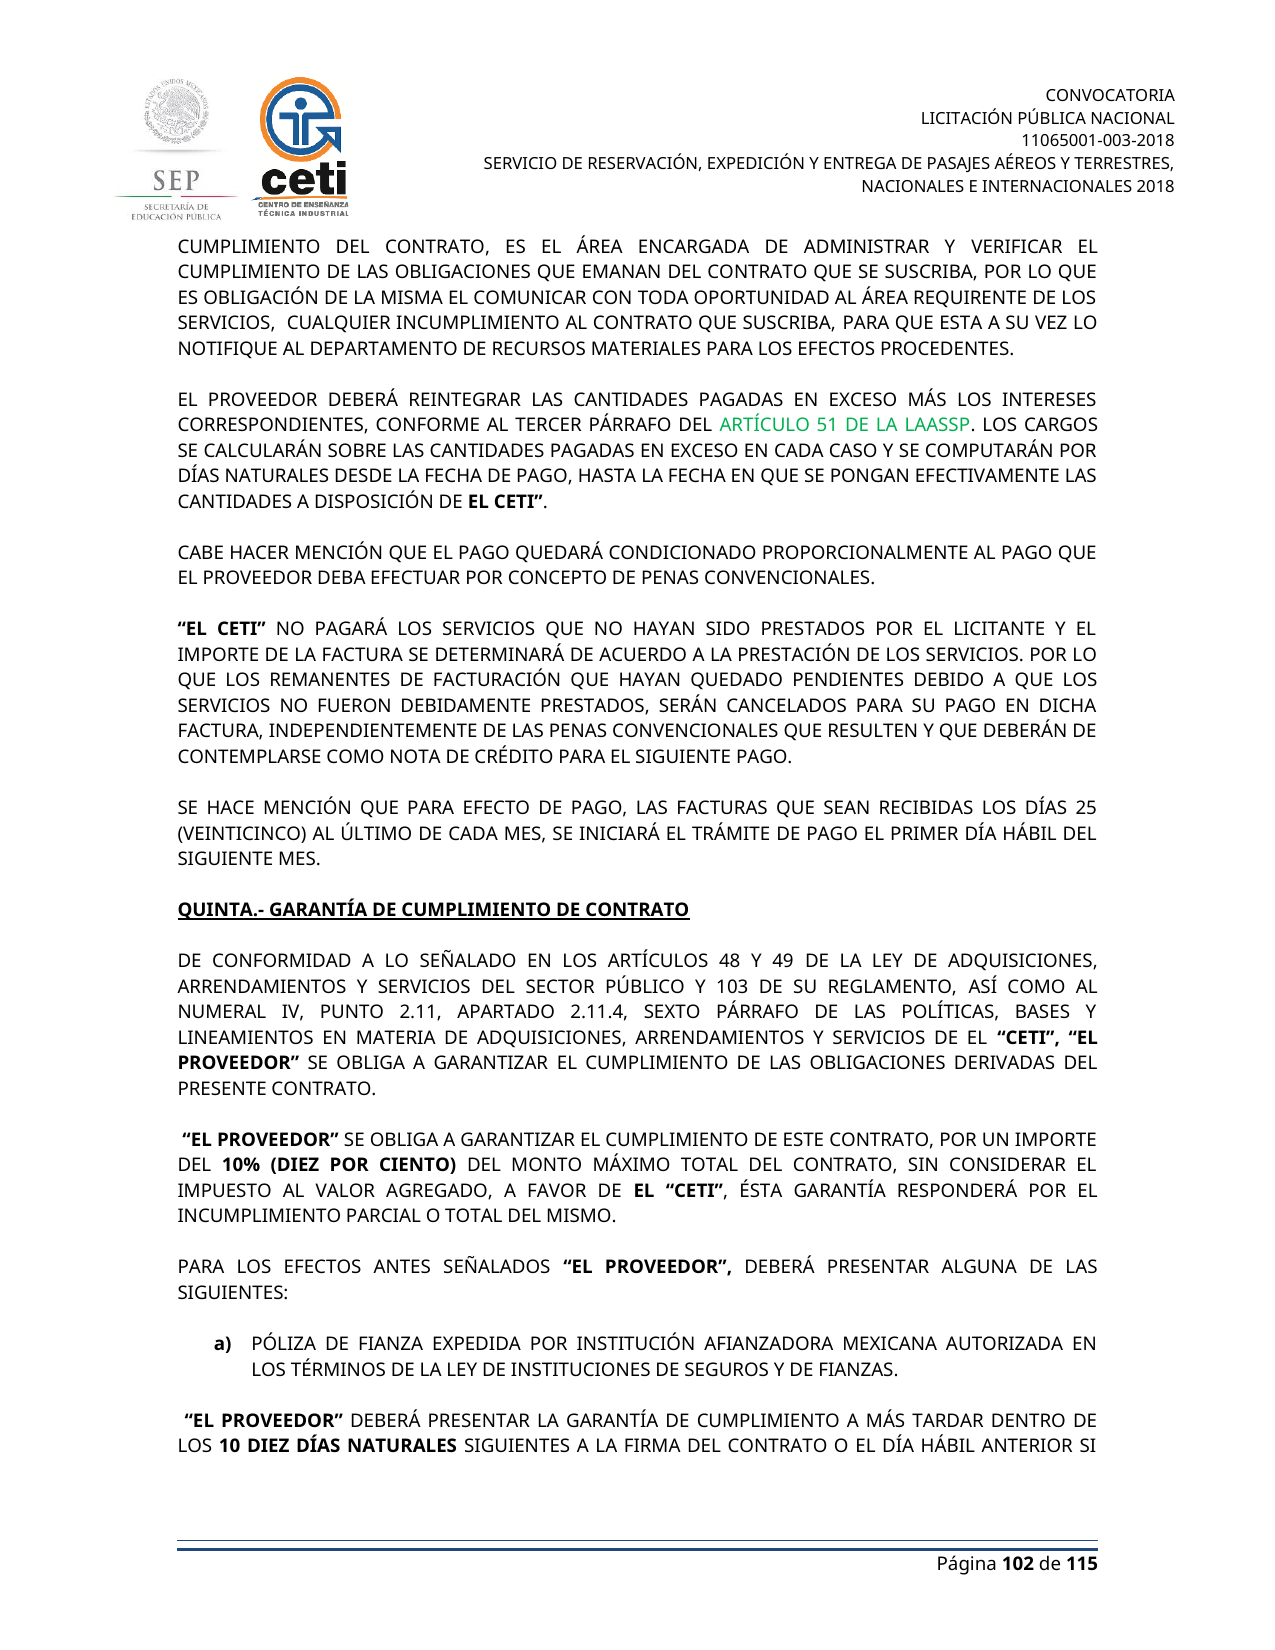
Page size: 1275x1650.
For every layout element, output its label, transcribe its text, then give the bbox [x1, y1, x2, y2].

text SE HACE MENCIÓN QUE PARA EFECTO DE PAGO, LAS FACTURAS QUE SEAN RECIBIDAS LOS DÍAS 25 (VEINTICINCO) AL ÚLTIMO DE CADA MES, SE INICIARÁ EL TRÁMITE DE PAGO EL PRIMER DÍA HÁBIL DEL SIGUIENTE MES. [177, 794, 1098, 871]
picture [251, 77, 349, 216]
text CABE HACER MENCIÓN QUE EL PAGO QUEDARÁ CONDICIONADO PROPORCIONALMENTE AL PAGO QUE EL PROVEEDOR DEBA EFECTUAR POR CONCEPTO DE PENAS CONVENCIONALES. [177, 539, 1098, 590]
text “EL PROVEEDOR” SE OBLIGA A GARANTIZAR EL CUMPLIMIENTO DE ESTE CONTRATO, POR UN IMPORTE DEL 10% (DIEZ POR CIENTO) DEL MONTO MÁXIMO TOTAL DEL CONTRATO, SIN CONSIDERAR EL IMPUESTO AL VALOR AGREGADO, A FAVOR DE EL “CETI”, ÉSTA GARANTÍA RESPONDERÁ POR EL INCUMPLIMIENTO PARCIAL O TOTAL DEL MISMO. [177, 1126, 1098, 1228]
picture [103, 73, 249, 233]
text EL PROVEEDOR DEBERÁ REINTEGRAR LAS CANTIDADES PAGADAS EN EXCESO MÁS LOS INTERESES CORRESPONDIENTES, CONFORME AL TERCER PÁRRAFO DEL ARTÍCULO 51 DE LA LAASSP. LOS CARGOS SE CALCULARÁN SOBRE LAS CANTIDADES PAGADAS EN EXCESO EN CADA CASO Y SE COMPUTARÁN POR DÍAS NATURALES DESDE LA FECHA DE PAGO, HASTA LA FECHA EN QUE SE PONGAN EFECTIVAMENTE LAS CANTIDADES A DISPOSICIÓN DE EL CETI”. [177, 386, 1098, 514]
text DE CONFORMIDAD A LO SEÑALADO EN LOS ARTÍCULOS 48 Y 49 DE LA LEY DE ADQUISICIONES, ARRENDAMIENTOS Y SERVICIOS DEL SECTOR PÚBLICO Y 103 DE SU REGLAMENTO, ASÍ COMO AL NUMERAL IV, PUNTO 2.11, APARTADO 2.11.4, SEXTO PÁRRAFO DE LAS POLÍTICAS, BASES Y LINEAMIENTOS EN MATERIA DE ADQUISICIONES, ARRENDAMIENTOS Y SERVICIOS DE EL “CETI”, “EL PROVEEDOR” SE OBLIGA A GARANTIZAR EL CUMPLIMIENTO DE LAS OBLIGACIONES DERIVADAS DEL PRESENTE CONTRATO. [177, 947, 1098, 1101]
text “EL CETI” NO PAGARÁ LOS SERVICIOS QUE NO HAYAN SIDO PRESTADOS POR EL LICITANTE Y EL IMPORTE DE LA FACTURA SE DETERMINARÁ DE ACUERDO A LA PRESTACIÓN DE LOS SERVICIOS. POR LO QUE LOS REMANENTES DE FACTURACIÓN QUE HAYAN QUEDADO PENDIENTES DEBIDO A QUE LOS SERVICIOS NO FUERON DEBIDAMENTE PRESTADOS, SERÁN CANCELADOS PARA SU PAGO EN DICHA FACTURA, INDEPENDIENTEMENTE DE LAS PENAS CONVENCIONALES QUE RESULTEN Y QUE DEBERÁN DE CONTEMPLARSE COMO NOTA DE CRÉDITO PARA EL SIGUIENTE PAGO. [177, 616, 1098, 769]
text PARA LOS EFECTOS ANTES SEÑALADOS “EL PROVEEDOR”, DEBERÁ PRESENTAR ALGUNA DE LAS SIGUIENTES: [177, 1254, 1098, 1305]
list PÓLIZA DE FIANZA EXPEDIDA POR INSTITUCIÓN AFIANZADORA MEXICANA AUTORIZADA EN LOS TÉRMINOS DE LA LEY DE INSTITUCIONES DE SEGUROS Y DE FIANZAS. [213, 1330, 1098, 1381]
text QUINTA.- GARANTÍA DE CUMPLIMIENTO DE CONTRATO [177, 896, 1098, 922]
